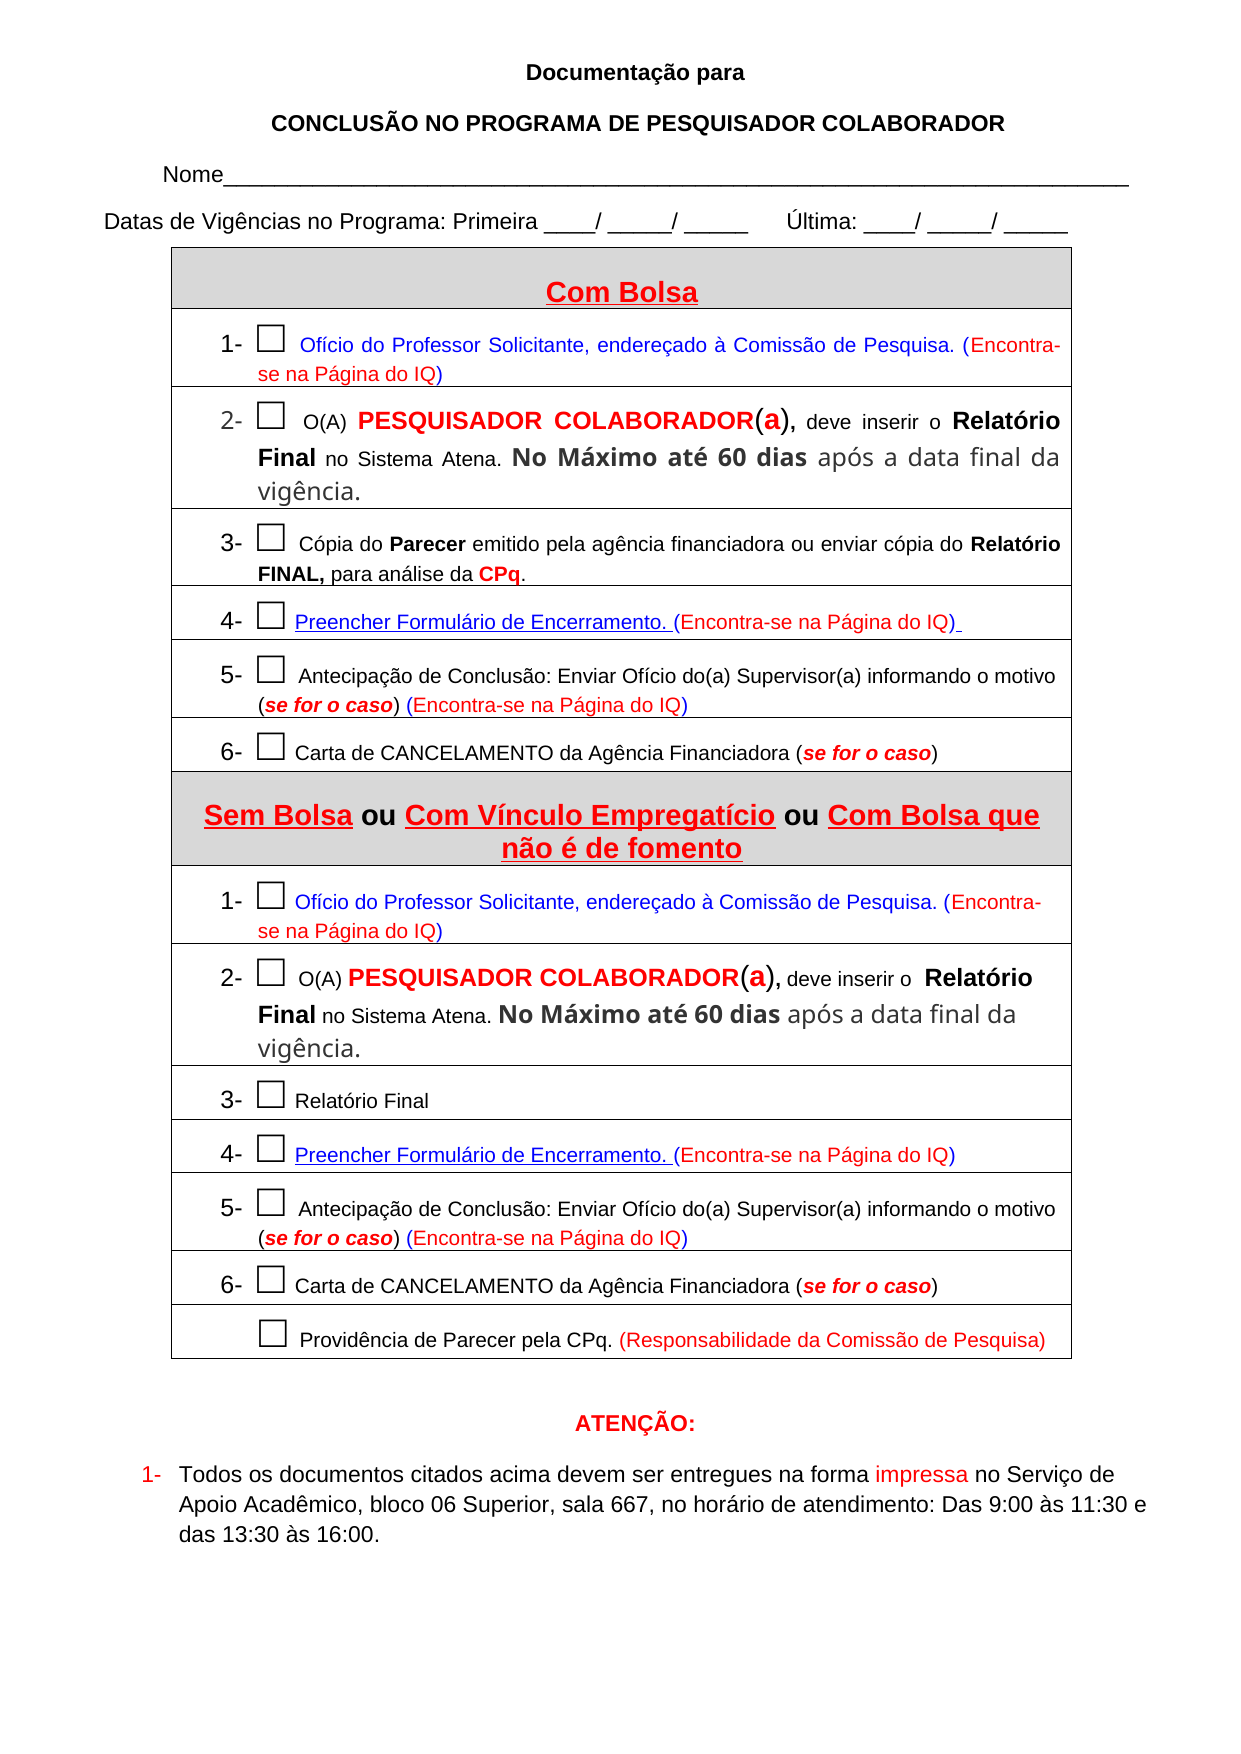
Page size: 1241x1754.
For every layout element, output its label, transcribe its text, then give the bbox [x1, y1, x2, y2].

text ATENÇÃO: [103, 1409, 1167, 1436]
table_cell □ Ofício do Professor Solicitante, endereçado à Comissão de Pesquisa. (Encontra-se na Página do IQ) [172, 866, 1071, 943]
table_cell □ Antecipação de Conclusão: Enviar Ofício do(a) Supervisor(a) informando o motivo (se for o caso) (Encontra-se na Página do IQ) [172, 640, 1071, 717]
table_cell □ Preencher Formulário de Encerramento. (Encontra-se na Página do IQ) [172, 1120, 1071, 1172]
table_cell □ Relatório Final [172, 1066, 1071, 1118]
list Todos os documentos citados acima devem ser entregues na forma impressa no Serviço de Apoio Acadêmico, bloco 06 Superior, sala 667, no horário de atendimento: Das 9:00 às 11:30 e das 13:30 às 16:00. [141, 1461, 1167, 1547]
table_cell Sem Bolsa ou Com Vínculo Empregatício ou Com Bolsa que não é de fomento [172, 772, 1071, 865]
table_cell □ Carta de CANCELAMENTO da Agência Financiadora (se for o caso) [172, 1251, 1071, 1304]
table_cell □ Carta de CANCELAMENTO da Agência Financiadora (se for o caso) [172, 718, 1071, 771]
table_cell □ Antecipação de Conclusão: Enviar Ofício do(a) Supervisor(a) informando o motivo (se for o caso) (Encontra-se na Página do IQ) [172, 1173, 1071, 1250]
text Datas de Vigências no Programa: Primeira ____/ _____/ _____ Última: ____/ _____/ _____ [103, 208, 1167, 235]
table_cell □ O(A) PESQUISADOR COLABORADOR(a), deve inserir o Relatório Final no Sistema Atena. No Máximo até 60 dias após a data final da vigência. [172, 944, 1071, 1065]
table_cell □ Preencher Formulário de Encerramento. (Encontra-se na Página do IQ) [172, 586, 1071, 639]
table_cell □ Ofício do Professor Solicitante, endereçado à Comissão de Pesquisa. (Encontra-se na Página do IQ) [172, 309, 1071, 386]
table_cell □ O(A) PESQUISADOR COLABORADOR(a), deve inserir o Relatório Final no Sistema Atena. No Máximo até 60 dias após a data final da vigência. [172, 387, 1071, 508]
text CONCLUSÃO NO PROGRAMA DE PESQUISADOR COLABORADOR [103, 110, 1167, 136]
table_cell □ Cópia do Parecer emitido pela agência financiadora ou enviar cópia do Relatório FINAL, para análise da CPq. [172, 509, 1071, 585]
text Documentação para [103, 59, 1167, 85]
text Nome_______________________________________________________________________ [162, 161, 1167, 187]
table_header Com Bolsa [172, 248, 1071, 308]
table_cell □ Providência de Parecer pela CPq. (Responsabilidade da Comissão de Pesquisa) [172, 1305, 1071, 1357]
